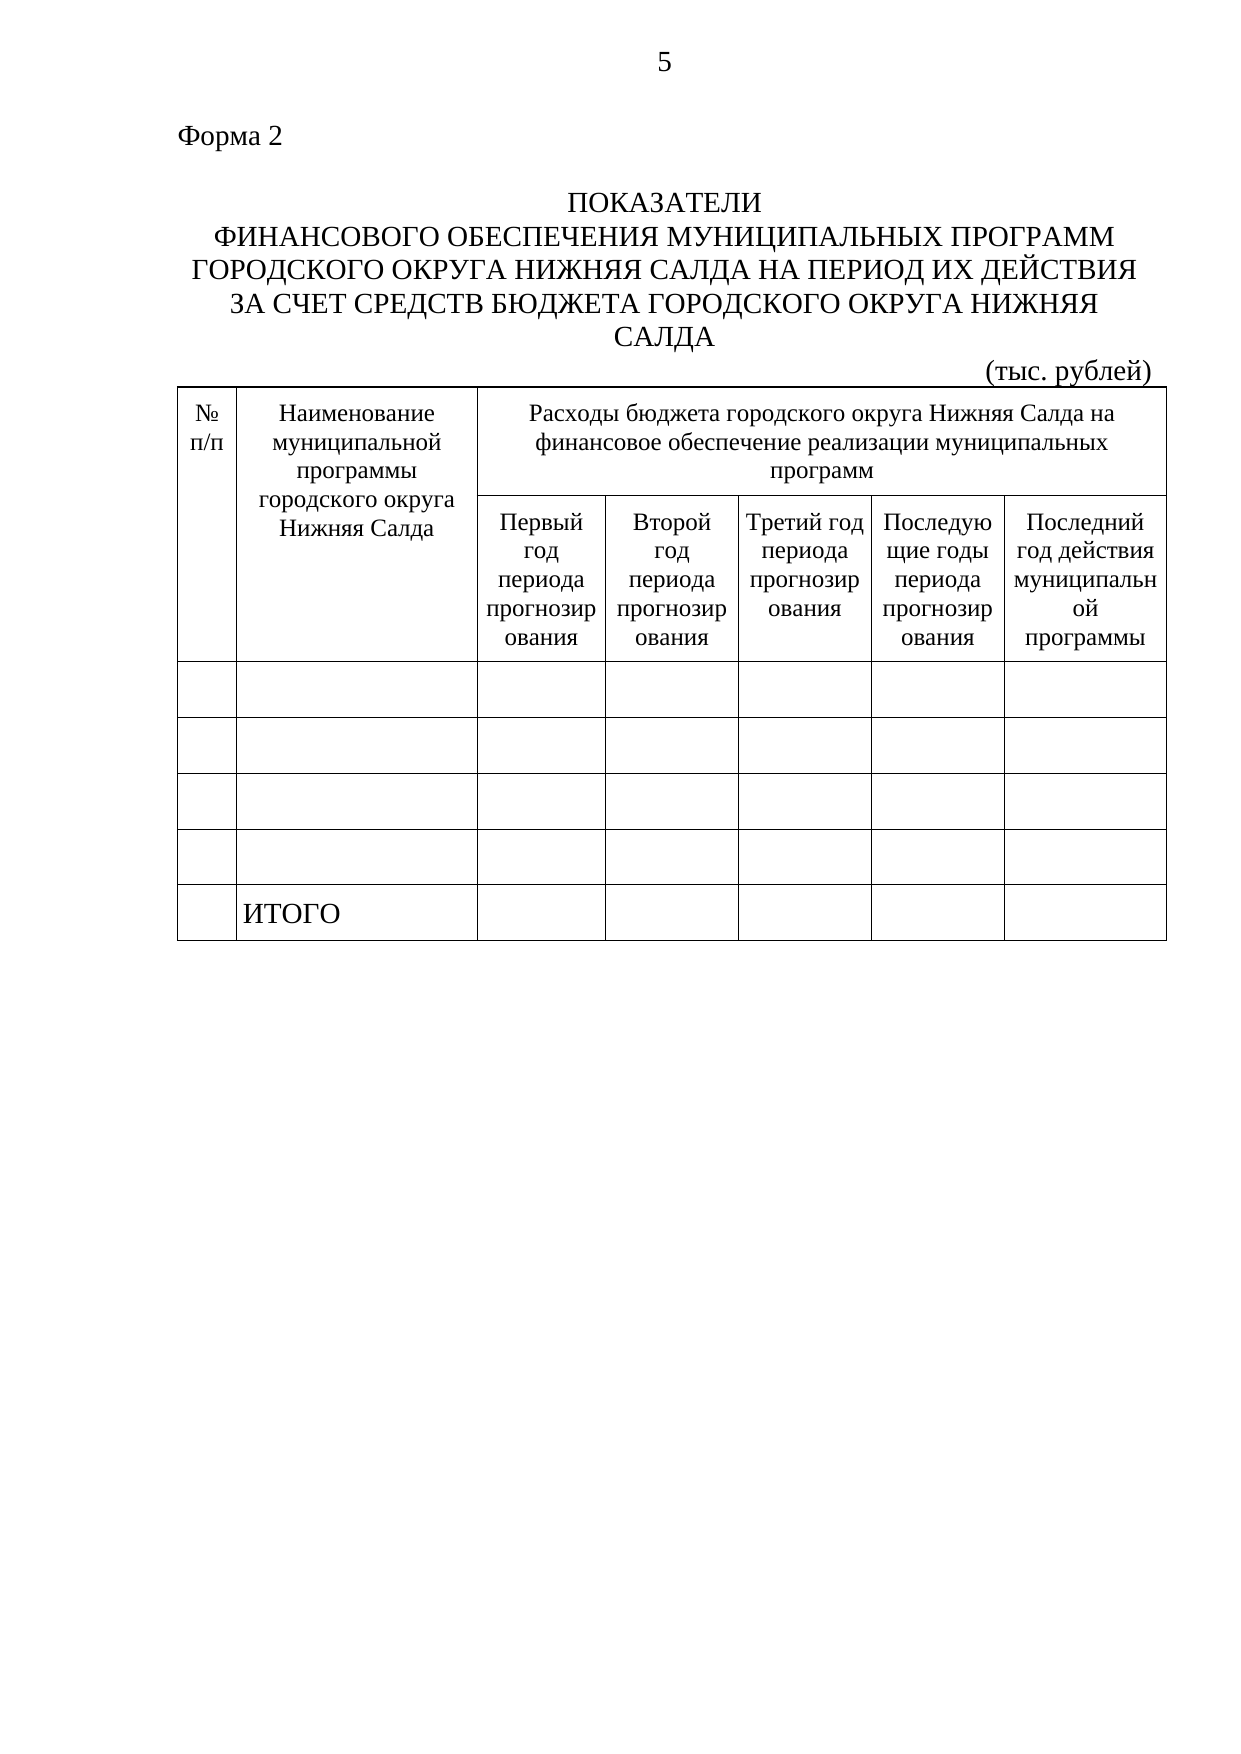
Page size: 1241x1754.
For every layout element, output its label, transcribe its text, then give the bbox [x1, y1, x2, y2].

table_cell [739, 830, 871, 884]
table_cell [606, 774, 738, 828]
table_cell [178, 885, 236, 940]
table_cell [606, 885, 738, 940]
table_header № п/п [178, 388, 236, 661]
table_cell ИТОГО [237, 885, 477, 940]
table_header Расходы бюджета городского округа Нижняя Салда на финансовое обеспечение реализации муниципальных программ [478, 388, 1166, 495]
table_cell [739, 662, 871, 717]
table_cell [1005, 718, 1166, 773]
table_cell [1005, 774, 1166, 828]
table_cell [237, 774, 477, 828]
text ГОРОДСКОГО ОКРУГА НИЖНЯЯ САЛДА НА ПЕРИОД ИХ ДЕЙСТВИЯ ЗА СЧЕТ СРЕДСТВ БЮДЖЕТА ГОРОДСКОГО ОКРУГА НИЖНЯЯ САЛДА [177, 252, 1152, 353]
table_cell [237, 662, 477, 717]
table_cell [739, 885, 871, 940]
text ПОКАЗАТЕЛИ [177, 185, 1152, 219]
table_cell Второй год периода прогнозирования [606, 496, 738, 661]
table_header Наименование муниципальной программы городского округа Нижняя Салда [237, 388, 477, 661]
table_cell [872, 718, 1004, 773]
table_cell [1005, 662, 1166, 717]
table_cell [237, 718, 477, 773]
table_cell Последующие годы периода прогнозирования [872, 496, 1004, 661]
table_cell [606, 830, 738, 884]
table_cell [478, 718, 605, 773]
table_cell [178, 830, 236, 884]
table_cell [478, 662, 605, 717]
table_cell [237, 830, 477, 884]
table_cell [1005, 830, 1166, 884]
table_cell [606, 662, 738, 717]
table_cell [478, 830, 605, 884]
text ФИНАНСОВОГО ОБЕСПЕЧЕНИЯ МУНИЦИПАЛЬНЫХ ПРОГРАММ [177, 219, 1152, 252]
table_cell [872, 774, 1004, 828]
table_cell [872, 662, 1004, 717]
table_cell [178, 662, 236, 717]
table_cell Третий год периода прогнозирования [739, 496, 871, 661]
table_cell [178, 718, 236, 773]
table_cell [739, 718, 871, 773]
table_cell [872, 885, 1004, 940]
table_cell Последний год действия муниципальной программы [1005, 496, 1166, 661]
table_cell [1005, 885, 1166, 940]
table_cell [606, 718, 738, 773]
table_cell [478, 885, 605, 940]
table_cell Первый год периода прогнозирования [478, 496, 605, 661]
text Форма 2 [177, 118, 1152, 152]
table_cell [872, 830, 1004, 884]
table_cell [478, 774, 605, 828]
text (тыс. рублей) [177, 353, 1152, 386]
table_cell [178, 774, 236, 828]
table_cell [739, 774, 871, 828]
